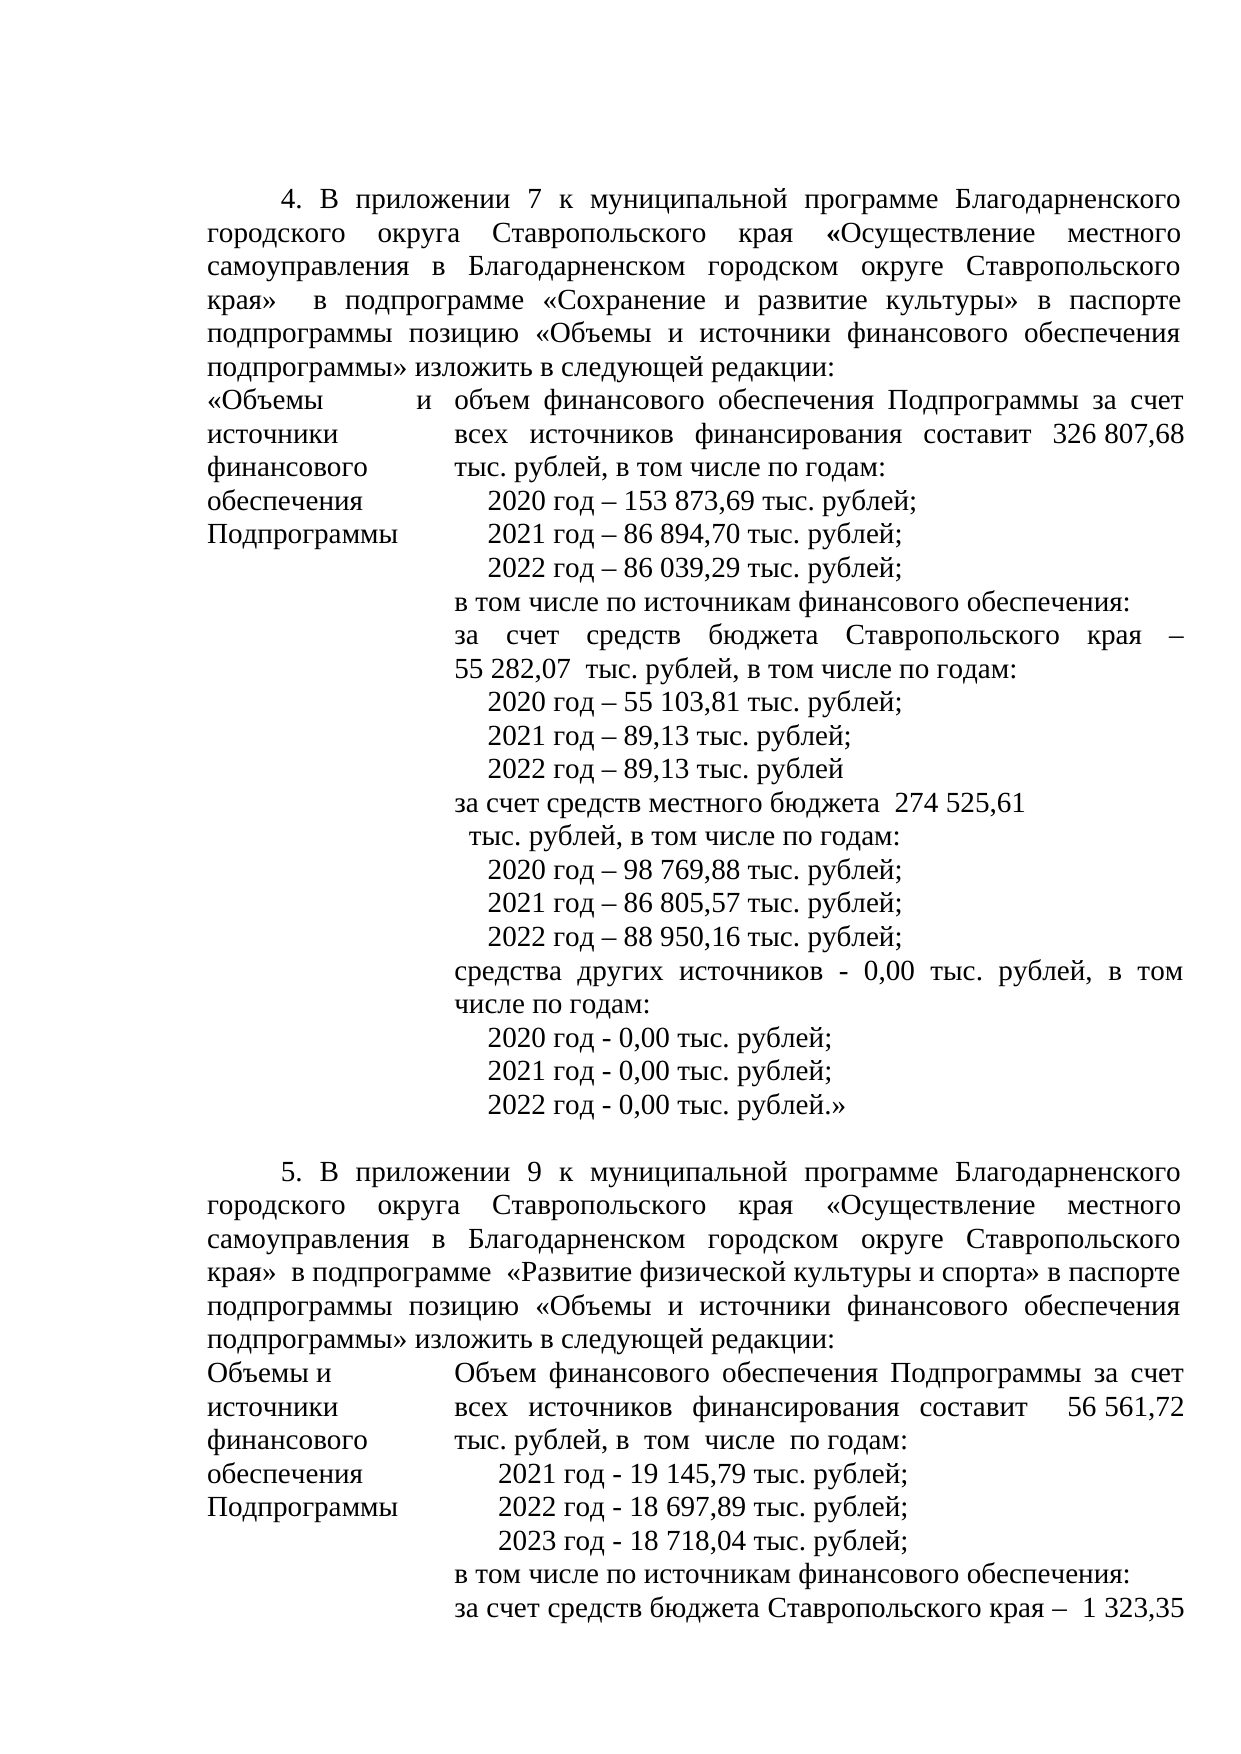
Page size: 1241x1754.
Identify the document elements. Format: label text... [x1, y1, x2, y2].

table_header «Объемы и источники финансового обеспечения Подпрограммы [196, 383, 443, 1120]
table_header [443, 1355, 1196, 1623]
table_header объем финансового обеспечения Подпрограммы за счет всех источников финансирования составит 326 807,68 тыс. рублей, в том числе по годам: 2020 год – 153 873,69 тыс. рублей; 2021 год – 86 894,70 тыс. рублей; 2022 год – 86 039,29 тыс. рублей; в том числе по источникам финансового обеспечения: за счет средств бюджета Ставропольского края – 55 282,07 тыс. рублей, в том числе по годам: 2020 год – 55 103,81 тыс. рублей; 2021 год – 89,13 тыс. рублей; 2022 год – 89,13 тыс. рублей за счет средств местного бюджета 274 525,61 тыс. рублей, в том числе по годам: 2020 год – 98 769,88 тыс. рублей; 2021 год – 86 805,57 тыс. рублей; 2022 год – 88 950,16 тыс. рублей; средства других источников - 0,00 тыс. рублей, в том числе по годам: 2020 год - 0,00 тыс. рублей; 2021 год - 0,00 тыс. рублей; 2022 год - 0,00 тыс. рублей.» [443, 383, 1196, 1120]
title 5. В приложении 9 к муниципальной программе Благодарненского городского округа Ставропольского края «Осуществление местного самоуправления в Благодарненском городском округе Ставропольского края» в подпрограмме «Развитие физической культуры и спорта» в паспорте подпрограммы позицию «Объемы и источники финансового обеспечения подпрограммы» изложить в следующей редакции: [207, 1154, 1181, 1355]
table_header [196, 1355, 443, 1623]
text 4. В приложении 7 к муниципальной программе Благодарненского городского округа Ставропольского края «Осуществление местного самоуправления в Благодарненском городском округе Ставропольского края» в подпрограмме «Сохранение и развитие культуры» в паспорте подпрограммы позицию «Объемы и источники финансового обеспечения подпрограммы» изложить в следующей редакции: [207, 181, 1181, 382]
